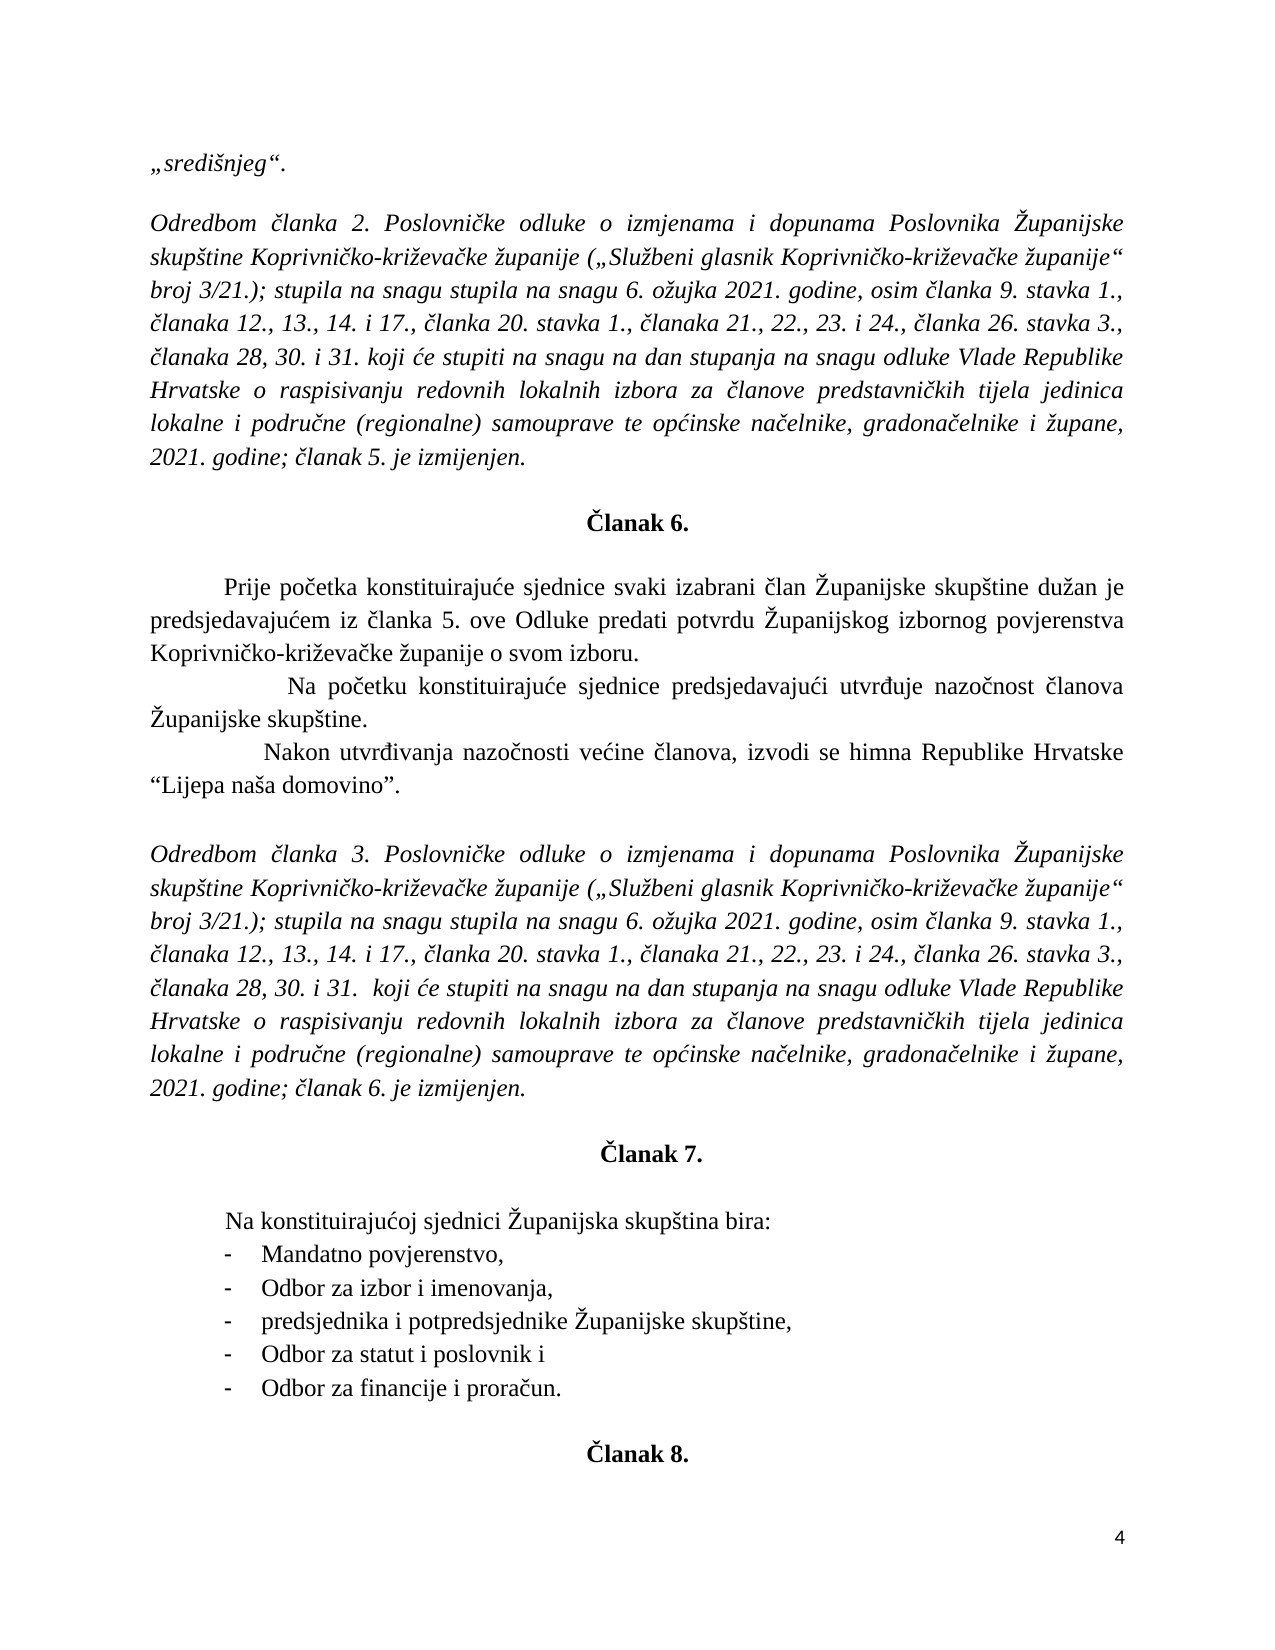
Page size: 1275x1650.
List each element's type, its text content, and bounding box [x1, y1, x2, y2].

list Odbor za financije i proračun. [223, 1369, 1125, 1403]
text Nakon utvrđivanja nazočnosti većine članova, izvodi se himna Republike Hrvatske “Lijepa naša domovino”. [150, 737, 1125, 799]
text Na konstituirajućoj sjednici Županijska skupština bira: [150, 1203, 1125, 1236]
text Članak 7. [150, 1136, 1125, 1169]
text Odredbom članka 3. Poslovničke odluke o izmjenama i dopunama Poslovnika Županijske skupštine Koprivničko-križevačke županije („Službeni glasnik Koprivničko-križevačke županije“ broj 3/21.); stupila na snagu stupila na snagu 6. ožujka 2021. godine, osim članka 9. stavka 1., članaka 12., 13., 14. i 17., članka 20. stavka 1., članaka 21., 22., 23. i 24., članka 26. stavka 3., članaka 28, 30. i 31. koji će stupiti na snagu na dan stupanja na snagu odluke Vlade Republike Hrvatske o raspisivanju redovnih lokalnih izbora za članove predstavničkih tijela jedinica lokalne i područne (regionalne) samouprave te općinske načelnike, gradonačelnike i župane, 2021. godine; članak 6. je izmijenjen. [150, 836, 1125, 1103]
text „središnjeg“. [150, 148, 1125, 176]
list predsjednika i potpredsjednike Županijske skupštine, [223, 1303, 1125, 1336]
text Članak 6. [150, 505, 1125, 538]
text Odredbom članka 2. Poslovničke odluke o izmjenama i dopunama Poslovnika Županijske skupštine Koprivničko-križevačke županije („Službeni glasnik Koprivničko-križevačke županije“ broj 3/21.); stupila na snagu stupila na snagu 6. ožujka 2021. godine, osim članka 9. stavka 1., članaka 12., 13., 14. i 17., članka 20. stavka 1., članaka 21., 22., 23. i 24., članka 26. stavka 3., članaka 28, 30. i 31. koji će stupiti na snagu na dan stupanja na snagu odluke Vlade Republike Hrvatske o raspisivanju redovnih lokalnih izbora za članove predstavničkih tijela jedinica lokalne i područne (regionalne) samouprave te općinske načelnike, gradonačelnike i župane, 2021. godine; članak 5. je izmijenjen. [150, 205, 1125, 472]
list Odbor za statut i poslovnik i [223, 1336, 1125, 1369]
text Na početku konstituirajuće sjednice predsjedavajući utvrđuje nazočnost članova Županijske skupštine. [150, 671, 1125, 733]
text Prije početka konstituirajuće sjednice svaki izabrani član Županijske skupštine dužan je predsjedavajućem iz članka 5. ove Odluke predati potvrdu Županijskog izbornog povjerenstva Koprivničko-križevačke županije o svom izboru. [150, 572, 1125, 667]
list Odbor za izbor i imenovanja, [223, 1269, 1125, 1303]
list Mandatno povjerenstvo, [223, 1236, 1125, 1269]
text Članak 8. [150, 1436, 1125, 1469]
